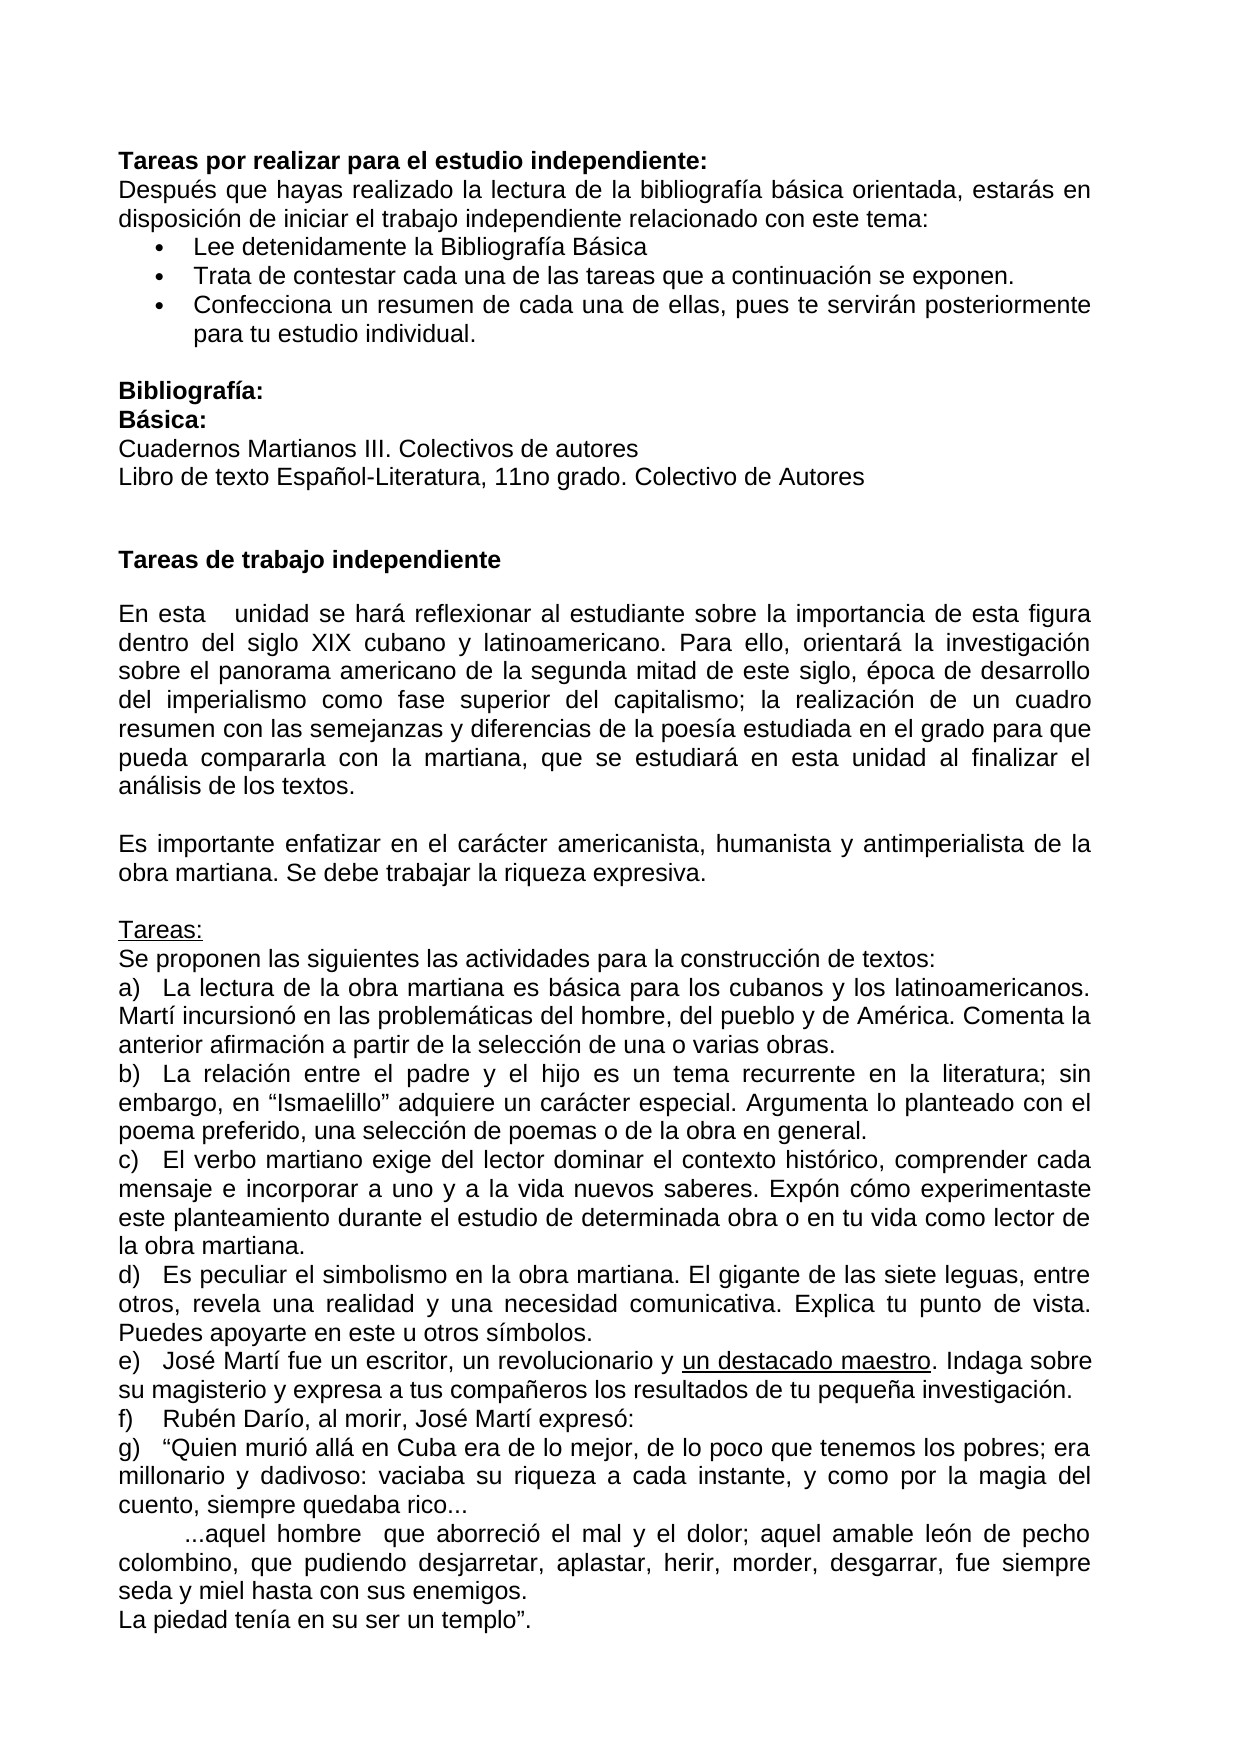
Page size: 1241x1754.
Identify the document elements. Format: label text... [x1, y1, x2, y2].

text ...aquel hombre que aborreció el mal y el dolor; aquel amable león de pecho colombino, que pudiendo desjarretar, aplastar, herir, morder, desgarrar, fue siempre seda y miel hasta con sus enemigos. [118, 1519, 1093, 1605]
text Libro de texto Español-Literatura, 11no grado. Colectivo de Autores [118, 462, 1093, 491]
list “Quien murió allá en Cuba era de lo mejor, de lo poco que tenemos los pobres; era millonario y dadivoso: vaciaba su riqueza a cada instante, y como por la magia del cuento, siempre quedaba rico... [118, 1433, 1093, 1519]
text Es importante enfatizar en el carácter americanista, humanista y antimperialista de la obra martiana. Se debe trabajar la riqueza expresiva. [118, 829, 1093, 886]
list José Martí fue un escritor, un revolucionario y un destacado maestro. Indaga sobre su magisterio y expresa a tus compañeros los resultados de tu pequeña investigación. [118, 1346, 1093, 1404]
text Tareas de trabajo independiente [118, 545, 1093, 574]
list Trata de contestar cada una de las tareas que a continuación se exponen. [156, 261, 1093, 290]
list Confecciona un resumen de cada una de ellas, pues te servirán posteriormente para tu estudio individual. [156, 290, 1093, 347]
list Lee detenidamente [156, 232, 1093, 261]
text En esta unidad se hará reflexionar al estudiante sobre la importancia de esta figura dentro del siglo XIX cubano y latinoamericano. Para ello, orientará la investigación sobre el panorama americano de la segunda mitad de este siglo, época de desarrollo del imperialismo como fase superior del capitalismo; la realización de un cuadro resumen con las semejanzas y diferencias de la poesía estudiada en el grado para que pueda compararla con la martiana, que se estudiará en esta unidad al finalizar el análisis de los textos. [118, 599, 1093, 800]
text Cuadernos Martianos III. Colectivos de autores [118, 434, 1093, 462]
text Básica: [118, 405, 1093, 434]
text La piedad tenía en su ser un templo”. [118, 1605, 1093, 1634]
list Rubén Darío, al morir, José Martí expresó: [118, 1404, 1093, 1433]
text Después que hayas realizado la lectura de la bibliografía básica orientada, estarás en disposición de iniciar el trabajo independiente relacionado con este tema: [118, 175, 1093, 232]
text Se proponen las siguientes las actividades para la construcción de textos: [118, 944, 1093, 973]
text Tareas: [118, 915, 1093, 944]
text Tareas por realizar para el estudio independiente: [118, 146, 1093, 175]
list La relación entre el padre y el hijo es un tema recurrente en la literatura; sin embargo, en “Ismaelillo” adquiere un carácter especial. Argumenta lo planteado con el poema preferido, una selección de poemas o de la obra en general. [118, 1059, 1093, 1145]
list Es peculiar el simbolismo en la obra martiana. El gigante de las siete leguas, entre otros, revela una realidad y una necesidad comunicativa. Explica tu punto de vista. Puedes apoyarte en este u otros símbolos. [118, 1260, 1093, 1346]
list El verbo martiano exige del lector dominar el contexto histórico, comprender cada mensaje e incorporar a uno y a la vida nuevos saberes. Expón cómo experimentaste este planteamiento durante el estudio de determinada obra o en tu vida como lector de la obra martiana. [118, 1145, 1093, 1260]
list La lectura de la obra martiana es básica para los cubanos y los latinoamericanos. Martí incursionó en las problemáticas del hombre, del pueblo y de América. Comenta la anterior afirmación a partir de la selección de una o varias obras. [118, 973, 1093, 1059]
text Bibliografía: [118, 376, 1093, 405]
